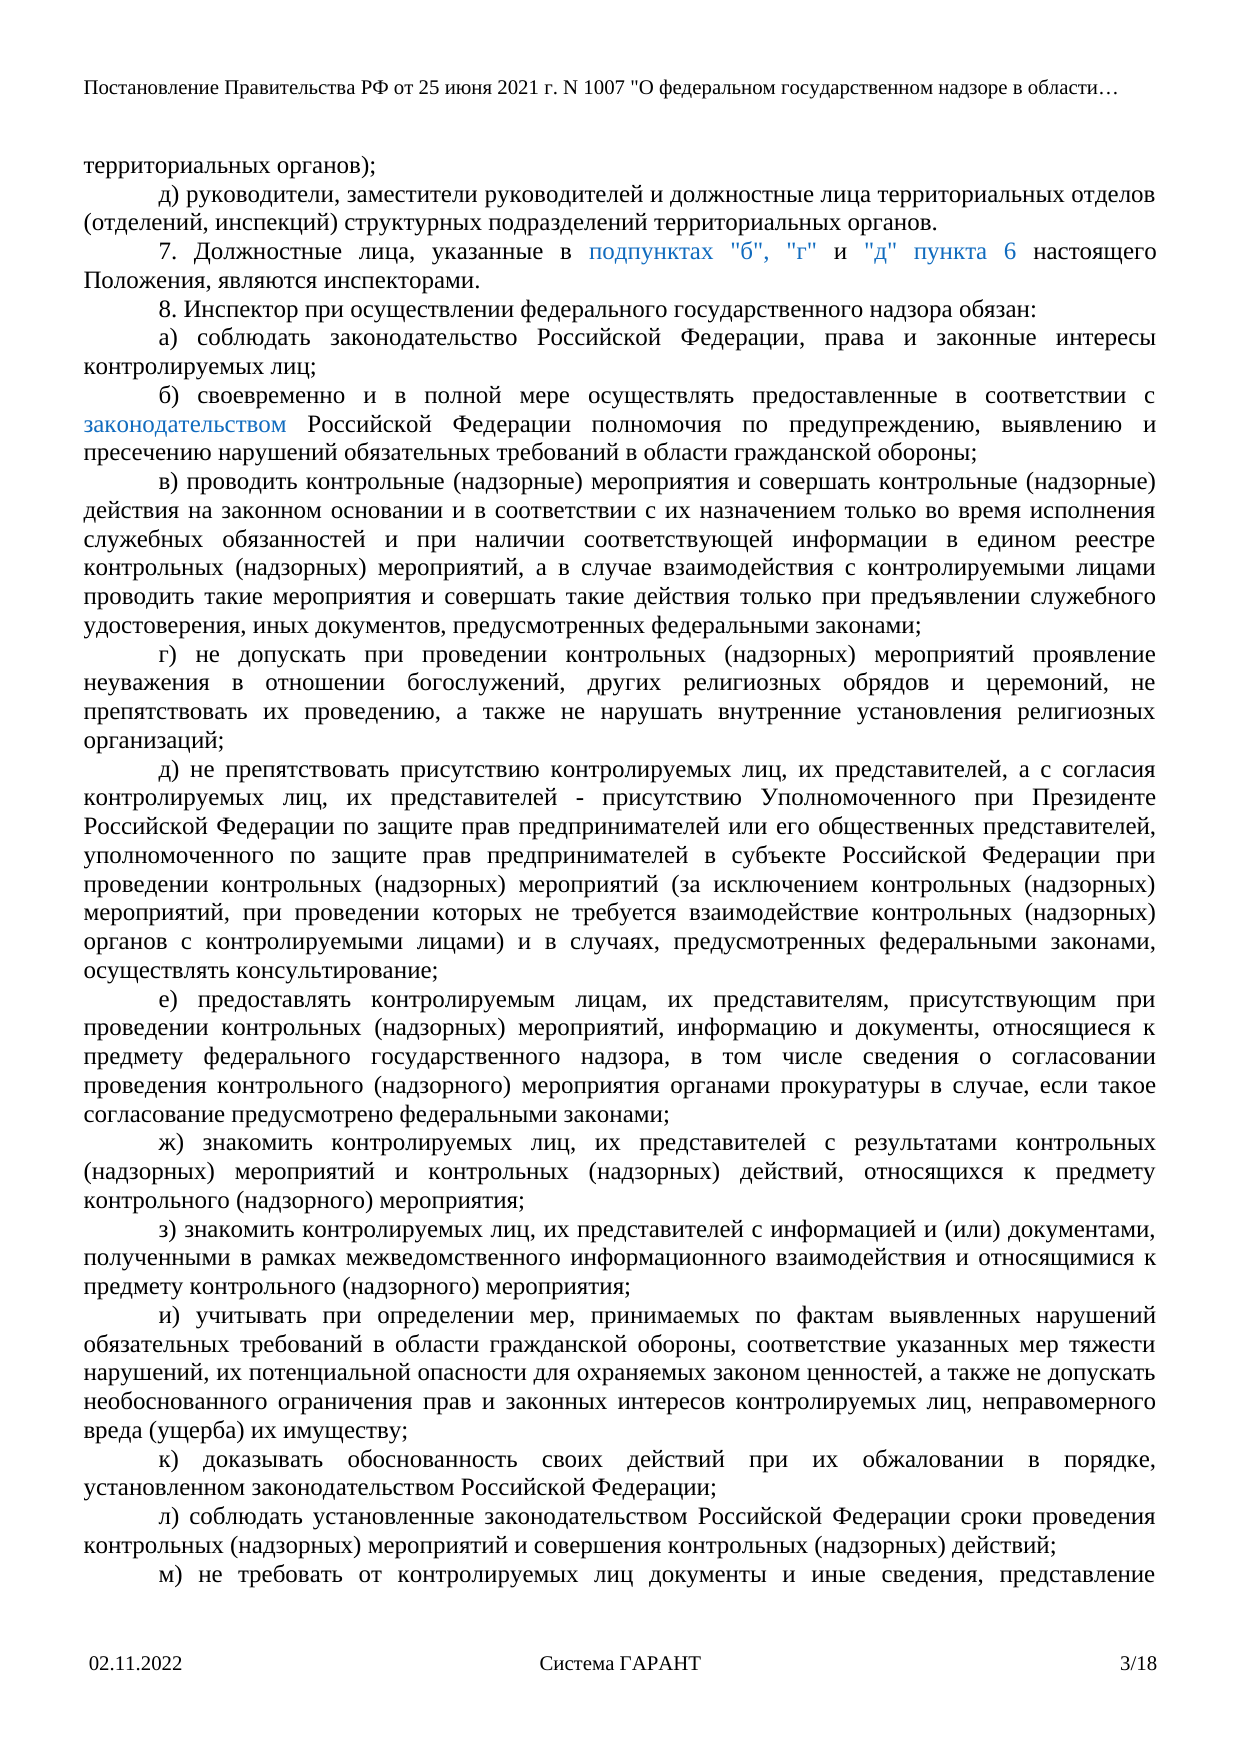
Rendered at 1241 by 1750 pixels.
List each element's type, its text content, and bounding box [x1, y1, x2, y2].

text 7. Должностные лица, указанные в подпунктах "б", "г" и "д" пункта 6 настоящего Положения, являются инспекторами. [83, 236, 1157, 294]
text в) проводить контрольные (надзорные) мероприятия и совершать контрольные (надзорные) действия на законном основании и в соответствии с их назначением только во время исполнения служебных обязанностей и при наличии соответствующей информации в едином реестре контрольных (надзорных) мероприятий, а в случае взаимодействия с контролируемыми лицами проводить такие мероприятия и совершать такие действия только при предъявлении служебного удостоверения, иных документов, предусмотренных федеральными законами; [83, 466, 1157, 639]
text 8. Инспектор при осуществлении федерального государственного надзора обязан: [83, 294, 1157, 322]
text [83, 1559, 1157, 1587]
text а) соблюдать законодательство Российской Федерации, права и законные интересы контролируемых лиц; [83, 322, 1157, 380]
text и) учитывать при определении мер, принимаемых по фактам выявленных нарушений обязательных требований в области гражданской обороны, соответствие указанных мер тяжести нарушений, их потенциальной опасности для охраняемых законом ценностей, а также не допускать необоснованного ограничения прав и законных интересов контролируемых лиц, неправомерного вреда (ущерба) их имуществу; [83, 1300, 1157, 1444]
text к) доказывать обоснованность своих действий при их обжаловании в порядке, установленном законодательством Российской Федерации; [83, 1444, 1157, 1501]
text д) руководители, заместители руководителей и должностные лица территориальных отделов (отделений, инспекций) структурных подразделений территориальных органов. [83, 179, 1157, 236]
text е) предоставлять контролируемым лицам, их представителям, присутствующим при проведении контрольных (надзорных) мероприятий, информацию и документы, относящиеся к предмету федерального государственного надзора, в том числе сведения о согласовании проведения контрольного (надзорного) мероприятия органами прокуратуры в случае, если такое согласование предусмотрено федеральными законами; [83, 984, 1157, 1127]
text л) соблюдать установленные законодательством Российской Федерации сроки проведения контрольных (надзорных) мероприятий и совершения контрольных (надзорных) действий; [83, 1501, 1157, 1559]
text д) не препятствовать присутствию контролируемых лиц, их представителей, а с согласия контролируемых лиц, их представителей - присутствию Уполномоченного при Президенте Российской Федерации по защите прав предпринимателей или его общественных представителей, уполномоченного по защите прав предпринимателей в субъекте Российской Федерации при проведении контрольных (надзорных) мероприятий (за исключением контрольных (надзорных) мероприятий, при проведении которых не требуется взаимодействие контрольных (надзорных) органов с контролируемыми лицами) и в случаях, предусмотренных федеральными законами, осуществлять консультирование; [83, 754, 1157, 984]
text б) своевременно и в полной мере осуществлять предоставленные в соответствии с законодательством Российской Федерации полномочия по предупреждению, выявлению и пресечению нарушений обязательных требований в области гражданской обороны; [83, 380, 1157, 466]
text з) знакомить контролируемых лиц, их представителей с информацией и (или) документами, полученными в рамках межведомственного информационного взаимодействия и относящимися к предмету контрольного (надзорного) мероприятия; [83, 1214, 1157, 1300]
text г) не допускать при проведении контрольных (надзорных) мероприятий проявление неуважения в отношении богослужений, других религиозных обрядов и церемоний, не препятствовать их проведению, а также не нарушать внутренние установления религиозных организаций; [83, 639, 1157, 754]
text ж) знакомить контролируемых лиц, их представителей с результатами контрольных (надзорных) мероприятий и контрольных (надзорных) действий, относящихся к предмету контрольного (надзорного) мероприятия; [83, 1127, 1157, 1214]
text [83, 150, 1157, 179]
